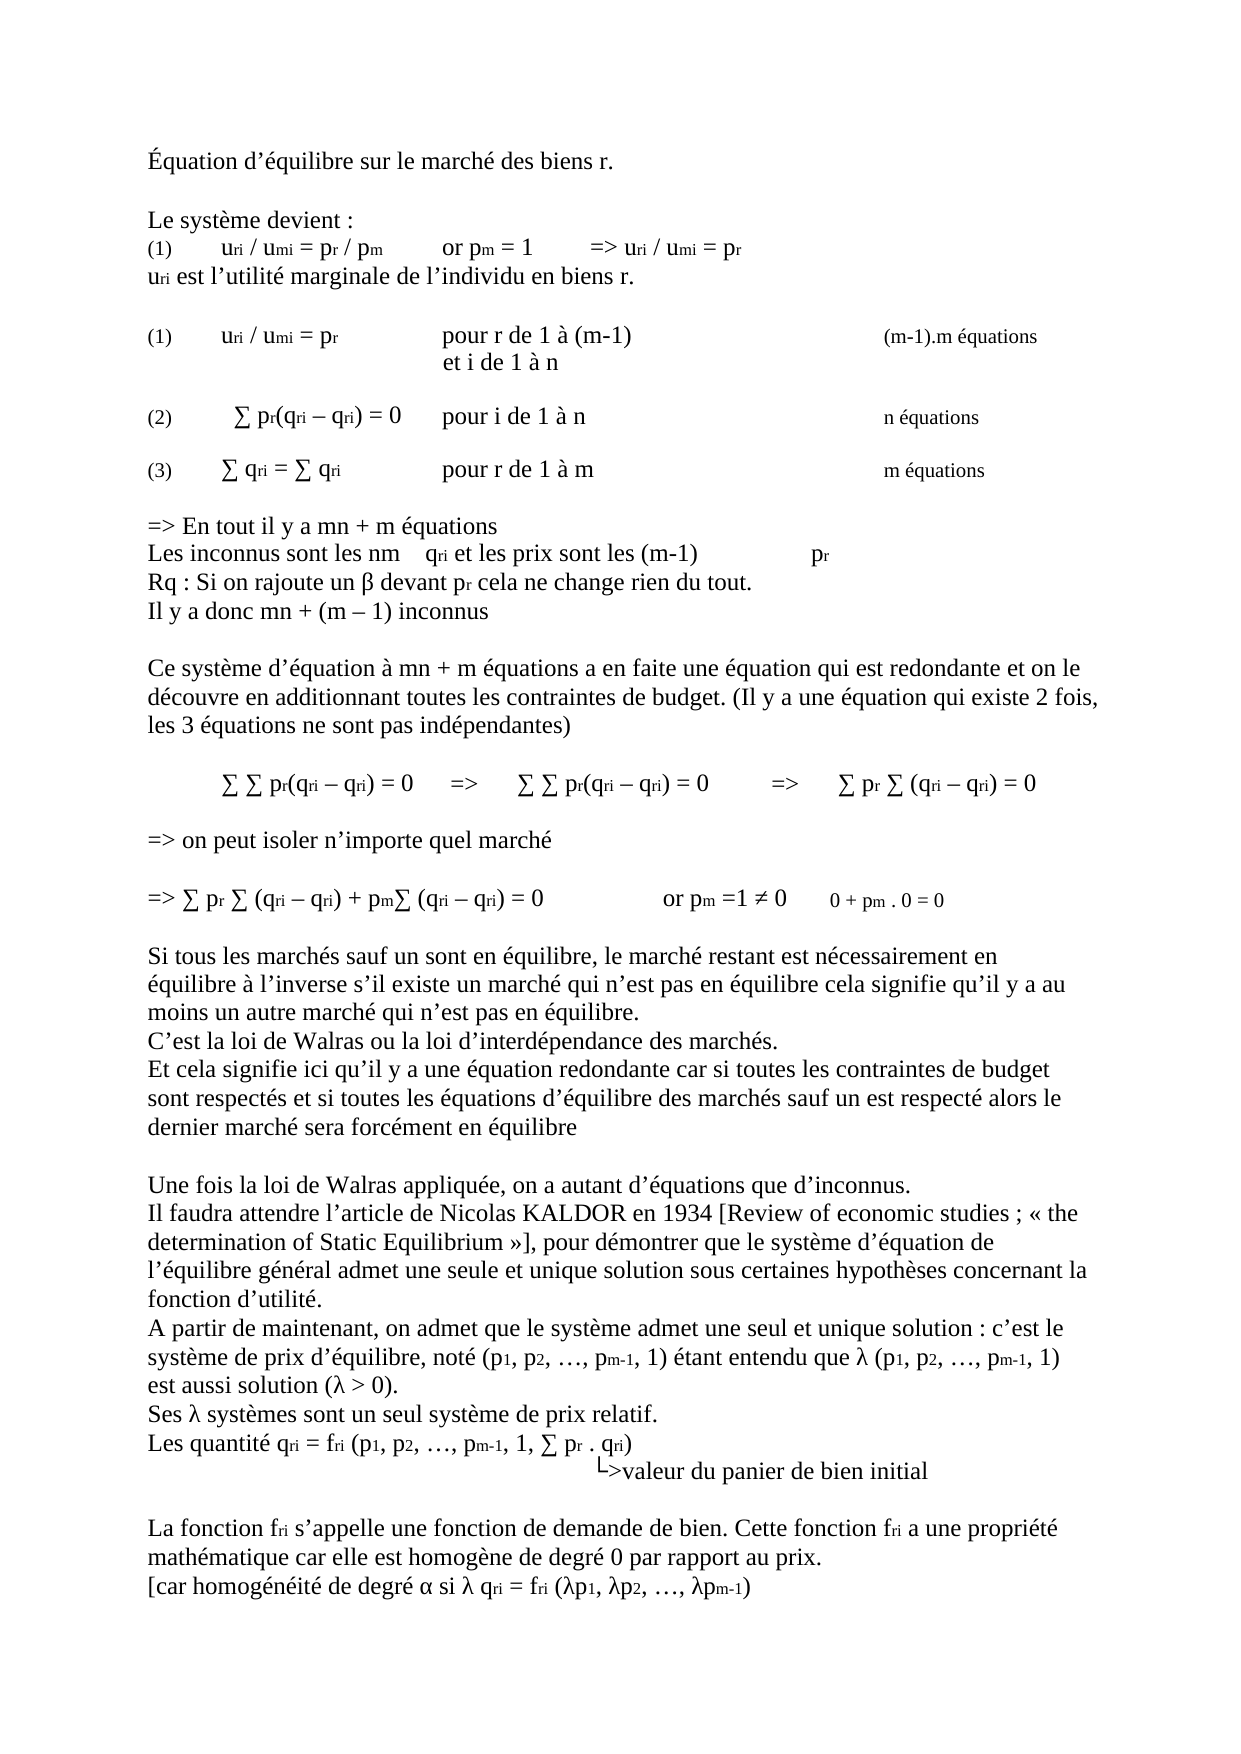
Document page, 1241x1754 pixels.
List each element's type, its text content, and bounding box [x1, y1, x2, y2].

text => En tout il y a mn + m équations [147, 516, 1240, 539]
text Il faudra attendre l’article de Nicolas KALDOR en 1934 [Review of economic studies ; « the [147, 1198, 1240, 1227]
text Équation d’équilibre sur le marché des biens r. [147, 148, 1240, 175]
text => [450, 774, 516, 797]
text l’équilibre général admet une seule et unique solution sous certaines hypothèses concernant la [147, 1256, 1240, 1285]
text n équations [883, 409, 1240, 428]
text => on peut isoler n’importe quel marché [147, 827, 1240, 854]
text uri / umi = pr [221, 325, 441, 348]
text (3) [147, 462, 220, 481]
text 0 + pm . 0 = 0 [829, 892, 1240, 911]
text Il y a donc mn + (m – 1) inconnus [147, 596, 1240, 625]
text ∑ ∑ pr(qri – qri) = 0 [517, 769, 770, 797]
text Rq : Si on rajoute un β devant pr cela ne change rien du tout. [147, 567, 1240, 596]
text pour i de 1 à n [442, 406, 882, 429]
text uri est l’utilité marginale de l’individu en biens r. [147, 262, 1240, 290]
text Le système devient : [147, 210, 1240, 233]
text équilibre à l’inverse s’il existe un marché qui n’est pas en équilibre cela signifie qu’il y a au [147, 969, 1240, 998]
text mathématique car elle est homogène de degré 0 par rapport au prix. [147, 1542, 1240, 1571]
text est aussi solution (λ > 0). [147, 1371, 1240, 1399]
text ∑ ∑ pr(qri – qri) = 0 [221, 769, 449, 797]
text (m-1).m équations [883, 328, 1240, 347]
text pr [811, 539, 1240, 567]
text => uri / umi = pr [590, 233, 1240, 262]
text pour r de 1 à (m-1) [442, 325, 882, 348]
text pour r de 1 à m [442, 459, 882, 482]
text Ce système d’équation à mn + m équations a en faite une équation qui est redondante et on le [147, 654, 1240, 682]
text Ses λ systèmes sont un seul système de prix relatif. [147, 1399, 1240, 1428]
text dernier marché sera forcément en équilibre [147, 1112, 1240, 1141]
text m équations [883, 462, 1240, 481]
text fonction d’utilité. [147, 1285, 1240, 1313]
text [car homogénéité de degré α si λ qri = fri (λp1, λp2, …, λpm-1) [147, 1571, 1240, 1600]
text Une fois la loi de Walras appliquée, on a autant d’équations que d’inconnus. [147, 1171, 1240, 1198]
text (1) [147, 233, 220, 261]
text A partir de maintenant, on admet que le système admet une seul et unique solution : c’est le [147, 1313, 1240, 1342]
text Les inconnus sont les nm qri et les prix sont les (m-1) [147, 539, 810, 567]
text La fonction fri s’appelle une fonction de demande de bien. Cette fonction fri a une propriété [147, 1515, 1240, 1542]
text or pm = 1 [442, 233, 589, 262]
text ∑ pr ∑ (qri – qri) = 0 [838, 769, 1240, 797]
text └>valeur du panier de bien initial [590, 1457, 1240, 1485]
text determination of Static Equilibrium »], pour démontrer que le système d’équation de [147, 1227, 1240, 1256]
text uri / umi = pr / pm [221, 233, 441, 262]
text sont respectés et si toutes les équations d’équilibre des marchés sauf un est respecté alors le [147, 1084, 1240, 1112]
text système de prix d’équilibre, noté (p1, p2, …, pm-1, 1) étant entendu que λ (p1, p2, …, pm-1, 1) [147, 1342, 1240, 1371]
text ∑ pr(qri – qri) = 0 [233, 401, 441, 429]
text moins un autre marché qui n’est pas en équilibre. [147, 998, 1240, 1026]
text et i de 1 à n [443, 348, 1240, 376]
text ∑ qri = ∑ qri [221, 454, 441, 482]
text découvre en additionnant toutes les contraintes de budget. (Il y a une équation qui existe 2 fois, [147, 682, 1240, 711]
text Si tous les marchés sauf un sont en équilibre, le marché restant est nécessairement en [147, 947, 1240, 969]
text => ∑ pr ∑ (qri – qri) + pm∑ (qri – qri) = 0 [147, 884, 662, 912]
text (2) [147, 409, 220, 428]
text les 3 équations ne sont pas indépendantes) [147, 711, 1240, 739]
text => [771, 774, 837, 797]
text Les quantité qri = fri (p1, p2, …, pm-1, 1, ∑ pr . qri) [147, 1428, 1240, 1457]
text or pm =1 ≠ 0 [663, 884, 828, 912]
text (1) [147, 328, 220, 347]
text C’est la loi de Walras ou la loi d’interdépendance des marchés. [147, 1026, 1240, 1055]
text Et cela signifie ici qu’il y a une équation redondante car si toutes les contraintes de budget [147, 1055, 1240, 1084]
